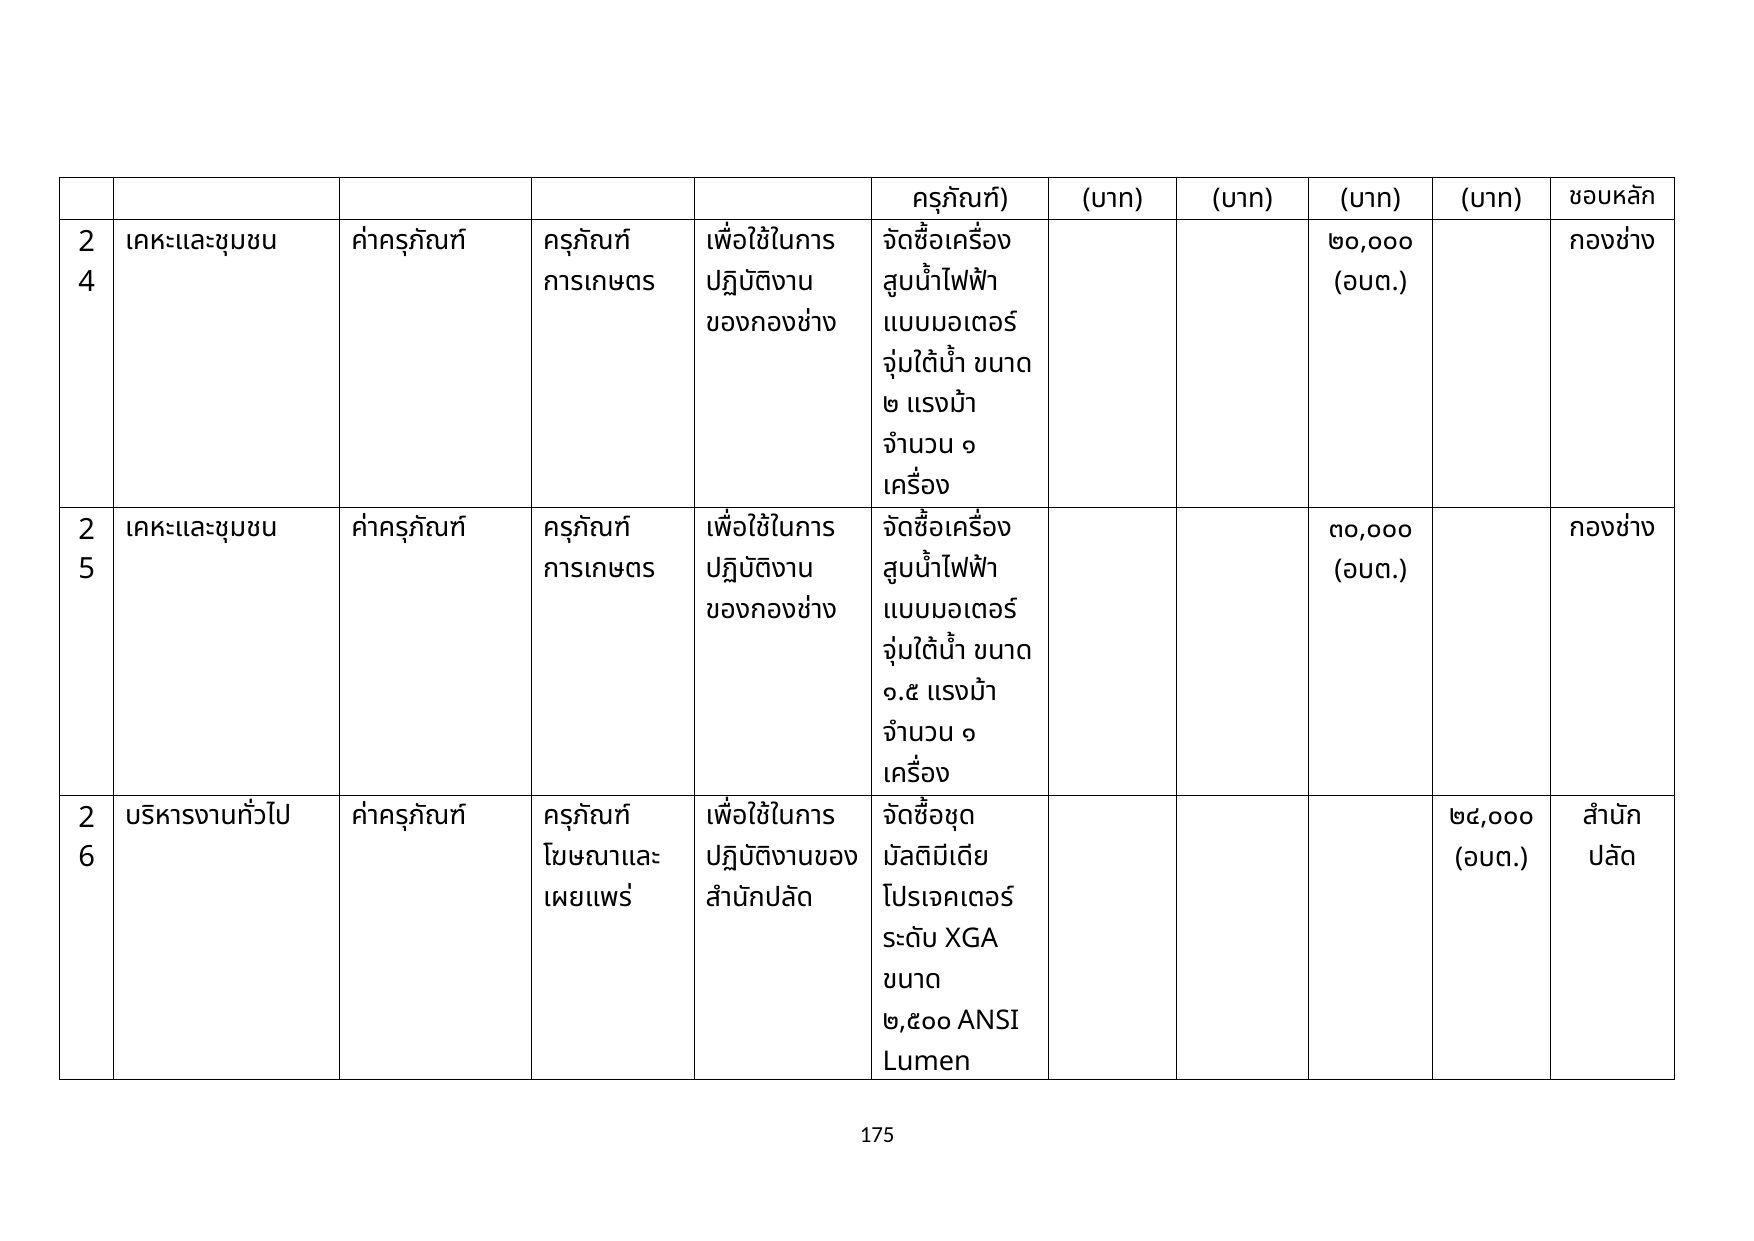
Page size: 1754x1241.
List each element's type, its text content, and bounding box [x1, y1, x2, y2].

table_cell 2563 (บาท) [1309, 178, 1432, 219]
table_cell 2562 (บาท) [1177, 178, 1308, 219]
table_cell [1177, 796, 1308, 1079]
table_cell [1049, 796, 1176, 1079]
table_cell [1049, 220, 1176, 507]
table_cell [1433, 220, 1550, 507]
table_cell 26 [60, 796, 113, 1079]
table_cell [532, 796, 694, 1079]
table_cell [1177, 508, 1308, 795]
table_cell จัดซื้อเครื่องสูบน้ำไฟฟ้าแบบมอเตอร์จุ่มใต้น้ำ ขนาด ๑.๕ แรงม้า จำนวน ๑ เครื่อง [872, 508, 1048, 795]
table_cell [1177, 220, 1308, 507]
table_cell บริหารงานทั่วไป [114, 796, 339, 1079]
table_cell เคหะและชุมชน [114, 508, 339, 795]
table_cell ๒๐,๐๐๐ (อบต.) [1309, 220, 1432, 507]
table_cell [1309, 796, 1432, 1079]
table_cell ค่าครุภัณฑ์ [340, 220, 531, 507]
table_cell ค่าครุภัณฑ์ [340, 796, 531, 1079]
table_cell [872, 796, 1048, 1079]
table_cell กองช่าง [1551, 508, 1674, 795]
table_cell 24 [60, 220, 113, 507]
table_cell ๓๐,๐๐๐ (อบต.) [1309, 508, 1432, 795]
table_cell 2561 (บาท) [1049, 178, 1176, 219]
table_cell ค่าครุภัณฑ์ [340, 508, 531, 795]
table_cell [1049, 508, 1176, 795]
table_cell 2564 (บาท) [1433, 178, 1550, 219]
table_cell ครุภัณฑ์การเกษตร [532, 220, 694, 507]
table_cell ครุภัณฑ์การเกษตร [532, 508, 694, 795]
table_cell จัดซื้อเครื่องสูบน้ำไฟฟ้าแบบมอเตอร์จุ่มใต้น้ำ ขนาด ๒ แรงม้า จำนวน ๑ เครื่อง [872, 220, 1048, 507]
table_cell [1433, 508, 1550, 795]
table_cell เพื่อใช้ในการปฏิบัติงานของกองช่าง [695, 220, 871, 507]
table_cell สำนักปลัด [1551, 796, 1674, 1079]
table_cell ๒๔,๐๐๐ (อบต.) [1433, 796, 1550, 1079]
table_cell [695, 796, 871, 1079]
table_cell เคหะและชุมชน [114, 220, 339, 507]
table_cell เพื่อใช้ในการปฏิบัติงานของกองช่าง [695, 508, 871, 795]
table_cell กองช่าง [1551, 220, 1674, 507]
table_cell 25 [60, 508, 113, 795]
